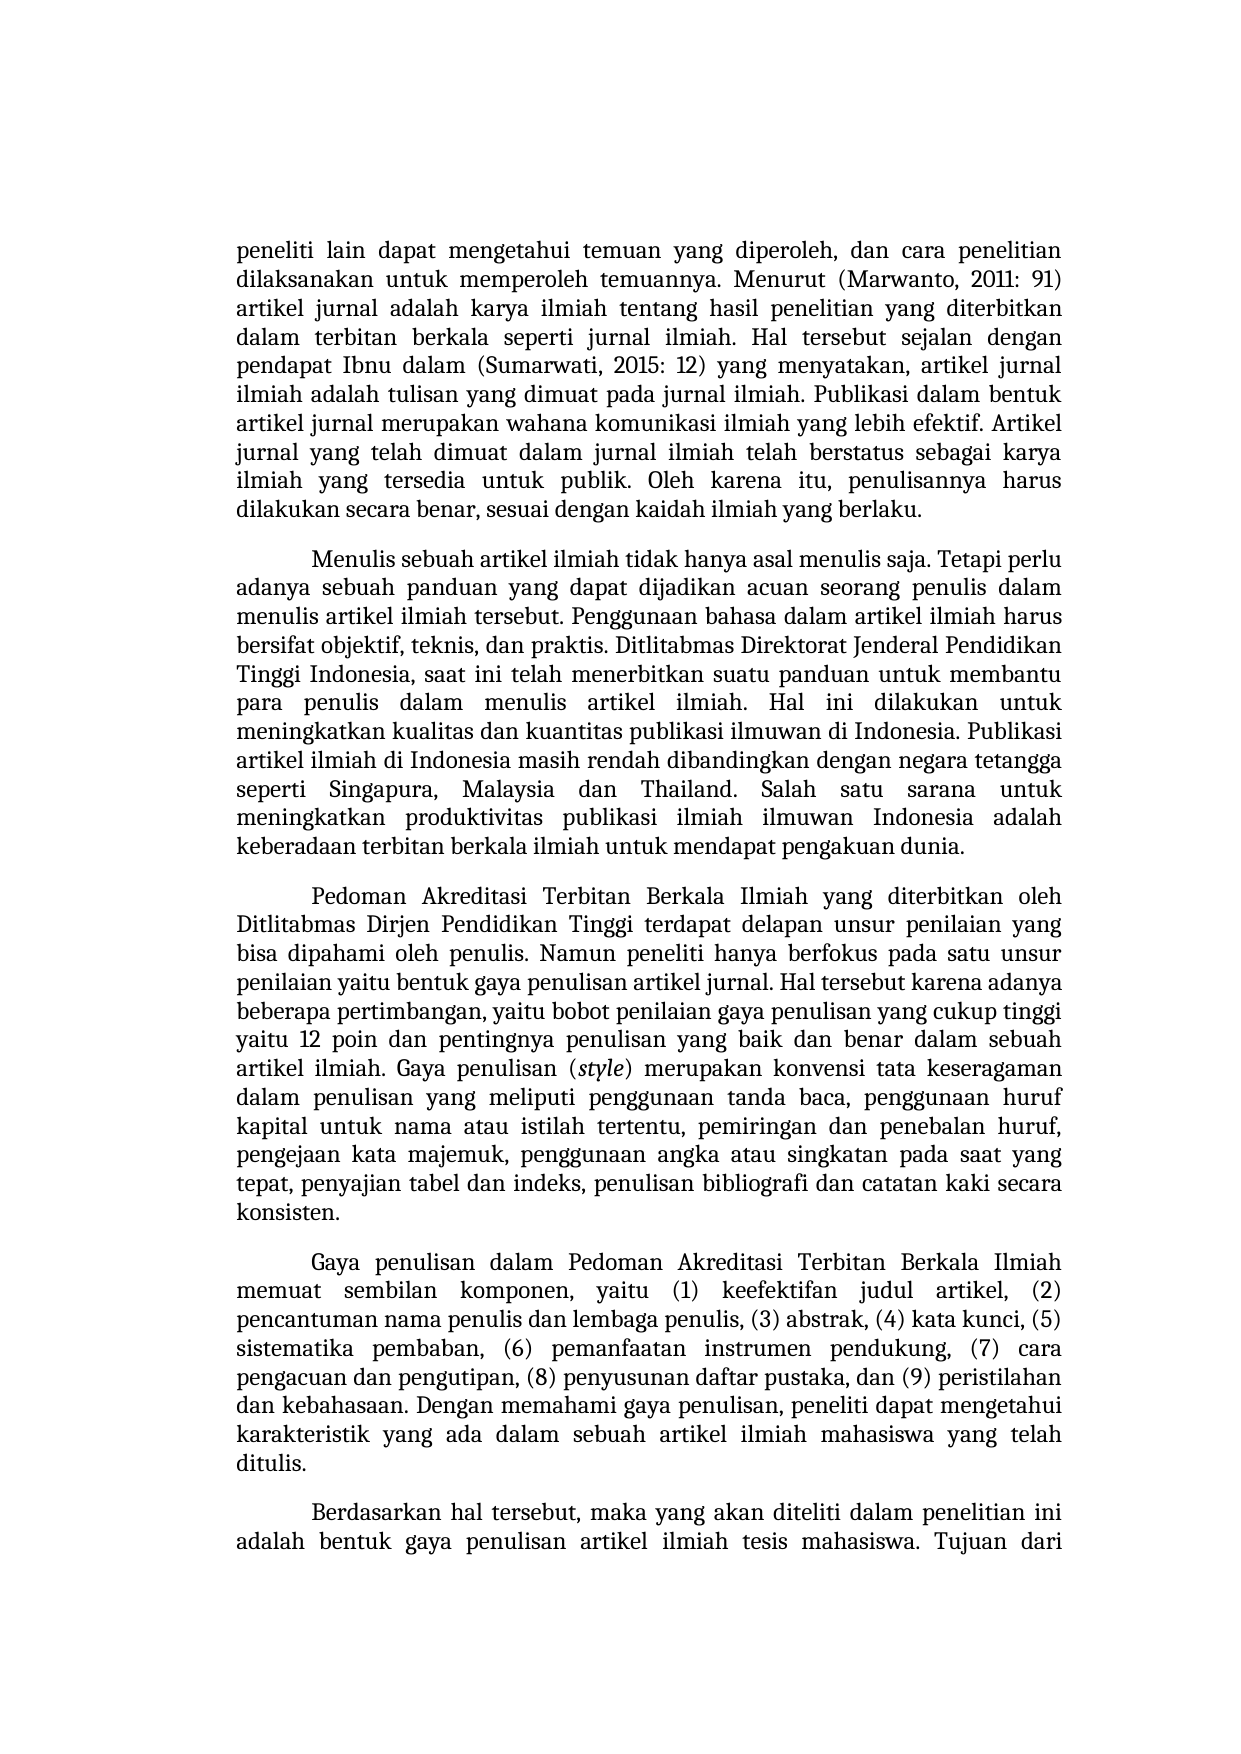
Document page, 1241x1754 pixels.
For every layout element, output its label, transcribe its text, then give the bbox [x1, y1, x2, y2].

text Pedoman Akreditasi Terbitan Berkala Ilmiah yang diterbitkan oleh Ditlitabmas Dirjen Pendidikan Tinggi terdapat delapan unsur penilaian yang bisa dipahami oleh penulis. Namun peneliti hanya berfokus pada satu unsur penilaian yaitu bentuk gaya penulisan artikel jurnal. Hal tersebut karena adanya beberapa pertimbangan, yaitu bobot penilaian gaya penulisan yang cukup tinggi yaitu 12 poin dan pentingnya penulisan yang baik dan benar dalam sebuah artikel ilmiah. Gaya penulisan (style) merupakan konvensi tata keseragaman dalam penulisan yang meliputi penggunaan tanda baca, penggunaan huruf kapital untuk nama atau istilah tertentu, pemiringan dan penebalan huruf, pengejaan kata majemuk, penggunaan angka atau singkatan pada saat yang tepat, penyajian tabel dan indeks, penulisan bibliografi dan catatan kaki secara konsisten. [236, 882, 1063, 1227]
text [236, 236, 1063, 524]
text Menulis sebuah artikel ilmiah tidak hanya asal menulis saja. Tetapi perlu adanya sebuah panduan yang dapat dijadikan acuan seorang penulis dalam menulis artikel ilmiah tersebut. Penggunaan bahasa dalam artikel ilmiah harus bersifat objektif, teknis, dan praktis. Ditlitabmas Direktorat Jenderal Pendidikan Tinggi Indonesia, saat ini telah menerbitkan suatu panduan untuk membantu para penulis dalam menulis artikel ilmiah. Hal ini dilakukan untuk meningkatkan kualitas dan kuantitas publikasi ilmuwan di Indonesia. Publikasi artikel ilmiah di Indonesia masih rendah dibandingkan dengan negara tetangga seperti Singapura, Malaysia dan Thailand. Salah satu sarana untuk meningkatkan produktivitas publikasi ilmiah ilmuwan Indonesia adalah keberadaan terbitan berkala ilmiah untuk mendapat pengakuan dunia. [236, 544, 1063, 861]
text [236, 1498, 1063, 1556]
text Gaya penulisan dalam Pedoman Akreditasi Terbitan Berkala Ilmiah memuat sembilan komponen, yaitu (1) keefektifan judul artikel, (2) pencantuman nama penulis dan lembaga penulis, (3) abstrak, (4) kata kunci, (5) sistematika pembaban, (6) pemanfaatan instrumen pendukung, (7) cara pengacuan dan pengutipan, (8) penyusunan daftar pustaka, dan (9) peristilahan dan kebahasaan. Dengan memahami gaya penulisan, peneliti dapat mengetahui karakteristik yang ada dalam sebuah artikel ilmiah mahasiswa yang telah ditulis. [236, 1247, 1063, 1477]
